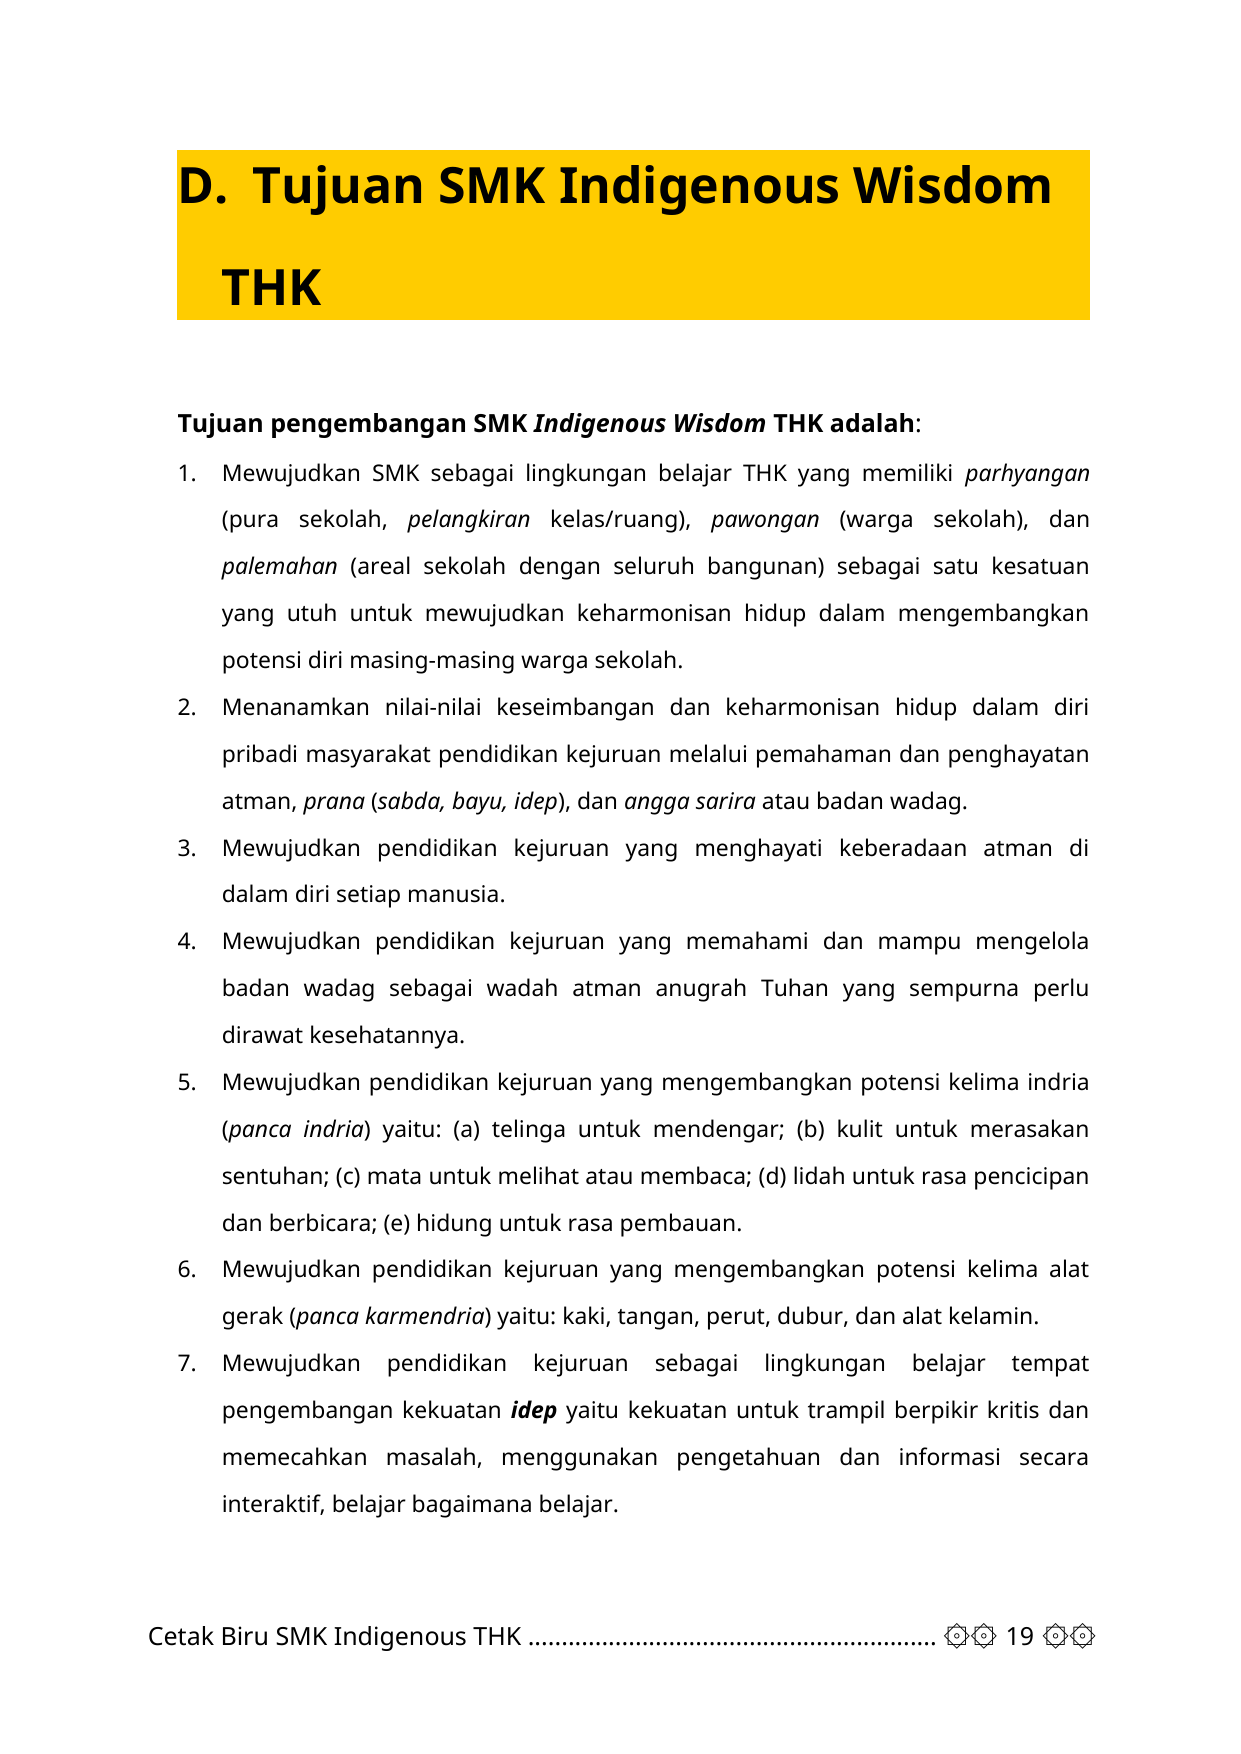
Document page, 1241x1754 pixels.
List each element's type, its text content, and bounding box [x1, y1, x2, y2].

list Mewujudkan pendidikan kejuruan sebagai lingkungan belajar tempat pengembangan kekuatan idep yaitu kekuatan untuk trampil berpikir kritis dan memecahkan masalah, menggunakan pengetahuan dan informasi secara interaktif, belajar bagaimana belajar. [177, 1347, 1090, 1519]
text Tujuan pengembangan SMK Indigenous Wisdom THK adalah: [177, 405, 1090, 439]
list Menanamkan nilai-nilai keseimbangan dan keharmonisan hidup dalam diri pribadi masyarakat pendidikan kejuruan melalui pemahaman dan penghayatan atman, prana (sabda, bayu, idep), dan angga sarira atau badan wadag. [177, 691, 1090, 816]
list Mewujudkan pendidikan kejuruan yang menghayati keberadaan atman di dalam diri setiap manusia. [177, 831, 1090, 909]
list Mewujudkan pendidikan kejuruan yang mengembangkan potensi kelima alat gerak (panca karmendria) yaitu: kaki, tangan, perut, dubur, dan alat kelamin. [177, 1253, 1090, 1331]
list Mewujudkan pendidikan kejuruan yang mengembangkan potensi kelima indria (panca indria) yaitu: (a) telinga untuk mendengar; (b) kulit untuk merasakan sentuhan; (c) mata untuk melihat atau membaca; (d) lidah untuk rasa pencicipan dan berbicara; (e) hidung untuk rasa pembauan. [177, 1066, 1090, 1238]
list Tujuan SMK Indigenous Wisdom THK [177, 150, 1090, 320]
list Mewujudkan SMK sebagai lingkungan belajar THK yang memiliki parhyangan (pura sekolah, pelangkiran kelas/ruang), pawongan (warga sekolah), dan palemahan (areal sekolah dengan seluruh bangunan) sebagai satu kesatuan yang utuh untuk mewujudkan keharmonisan hidup dalam mengembangkan potensi diri masing-masing warga sekolah. [177, 456, 1090, 675]
list Mewujudkan pendidikan kejuruan yang memahami dan mampu mengelola badan wadag sebagai wadah atman anugrah Tuhan yang sempurna perlu dirawat kesehatannya. [177, 925, 1090, 1050]
